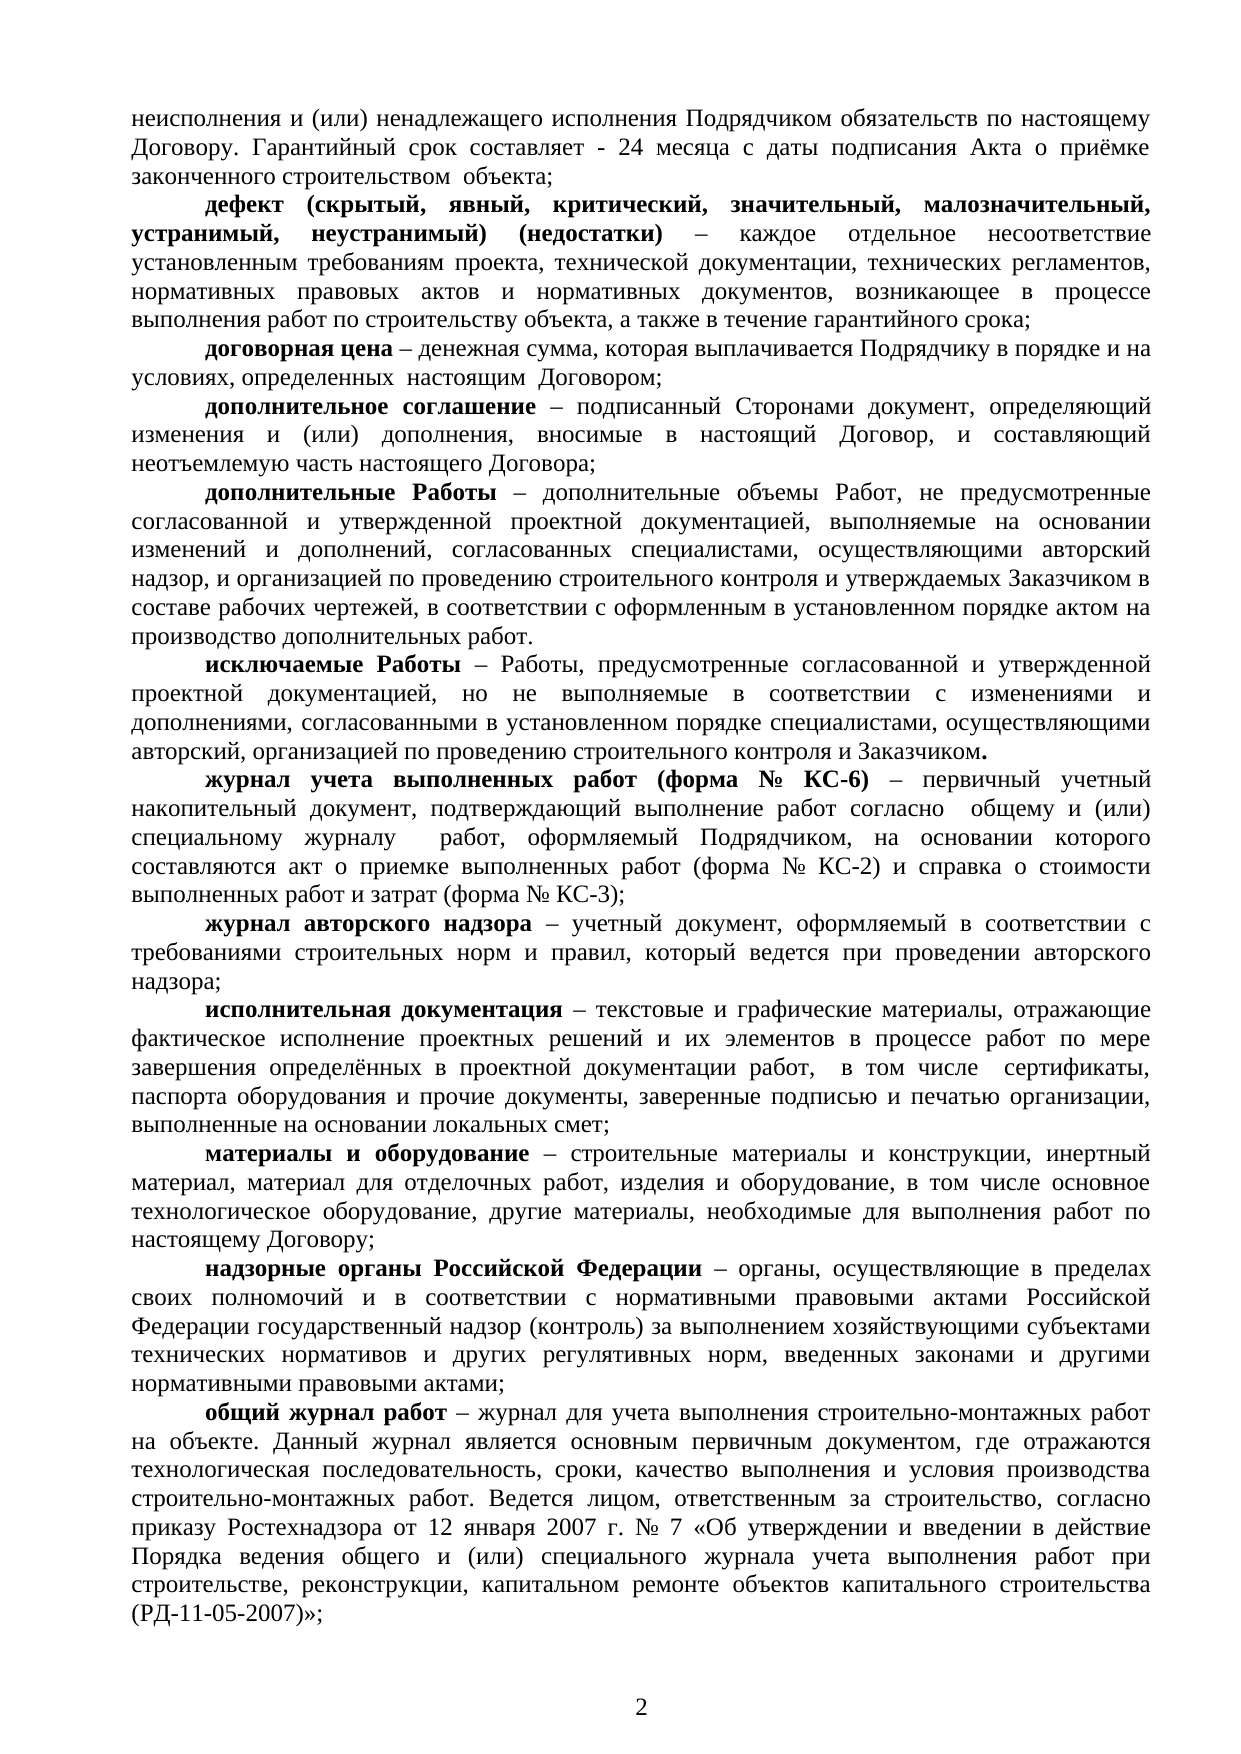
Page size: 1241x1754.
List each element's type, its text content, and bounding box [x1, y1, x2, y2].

text общий журнал работ – журнал для учета выполнения строительно-монтажных работ на объекте. Данный журнал является основным первичным документом, где отражаются технологическая последовательность, сроки, качество выполнения и условия производства строительно-монтажных работ. Ведется лицом, ответственным за строительство, согласно приказу Ростехнадзора от 12 января 2007 г. № 7 «Об утверждении и введении в действие Порядка ведения общего и (или) специального журнала учета выполнения работ при строительстве, реконструкции, капитальном ремонте объектов капитального строительства (РД-11-05-2007)»; [131, 1397, 1152, 1627]
text надзорные органы Российской Федерации – органы, осуществляющие в пределах своих полномочий и в соответствии с нормативными правовыми актами Российской Федерации государственный надзор (контроль) за выполнением хозяйствующими субъектами технических нормативов и других регулятивных норм, введенных законами и другими нормативными правовыми актами; [131, 1253, 1152, 1397]
text дополнительные Работы – дополнительные объемы Работ, не предусмотренные согласованной и утвержденной проектной документацией, выполняемые на основании изменений и дополнений, согласованных специалистами, осуществляющими авторский надзор, и организацией по проведению строительного контроля и утверждаемых Заказчиком в составе рабочих чертежей, в соответствии с оформленным в установленном порядке актом на производство дополнительных работ. [131, 477, 1152, 649]
text договорная цена – денежная сумма, которая выплачивается Подрядчику в порядке и на условиях, определенных настоящим Договором; [131, 333, 1152, 391]
text журнал авторского надзора – учетный документ, оформляемый в соответствии с требованиями строительных норм и правил, который ведется при проведении авторского надзора; [131, 908, 1152, 994]
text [131, 103, 1152, 189]
text исключаемые Работы – Работы, предусмотренные согласованной и утвержденной проектной документацией, но не выполняемые в соответствии с изменениями и дополнениями, согласованными в установленном порядке специалистами, осуществляющими авторский, организацией по проведению строительного контроля и Заказчиком. [131, 649, 1152, 764]
text исполнительная документация – текстовые и графические материалы, отражающие фактическое исполнение проектных решений и их элементов в процессе работ по мере завершения определённых в проектной документации работ, в том числе сертификаты, паспорта оборудования и прочие документы, заверенные подписью и печатью организации, выполненные на основании локальных смет; [131, 994, 1152, 1138]
text дополнительное соглашение – подписанный Сторонами документ, определяющий изменения и (или) дополнения, вносимые в настоящий Договор, и составляющий неотъемлемую часть настоящего Договора; [131, 391, 1152, 477]
text дефект (скрытый, явный, критический, значительный, малозначительный, устранимый, неустранимый) (недостатки) – каждое отдельное несоответствие установленным требованиям проекта, технической документации, технических регламентов, нормативных правовых актов и нормативных документов, возникающее в процессе выполнения работ по строительству объекта, а также в течение гарантийного срока; [131, 189, 1152, 333]
text материалы и оборудование – строительные материалы и конструкции, инертный материал, материал для отделочных работ, изделия и оборудование, в том числе основное технологическое оборудование, другие материалы, необходимые для выполнения работ по настоящему Договору; [131, 1138, 1152, 1253]
text журнал учета выполненных работ (форма № КС-6) – первичный учетный накопительный документ, подтверждающий выполнение работ согласно общему и (или) специальному журналу работ, оформляемый Подрядчиком, на основании которого составляются акт о приемке выполненных работ (форма № КС-2) и справка о стоимости выполненных работ и затрат (форма № КС-3); [131, 764, 1152, 908]
